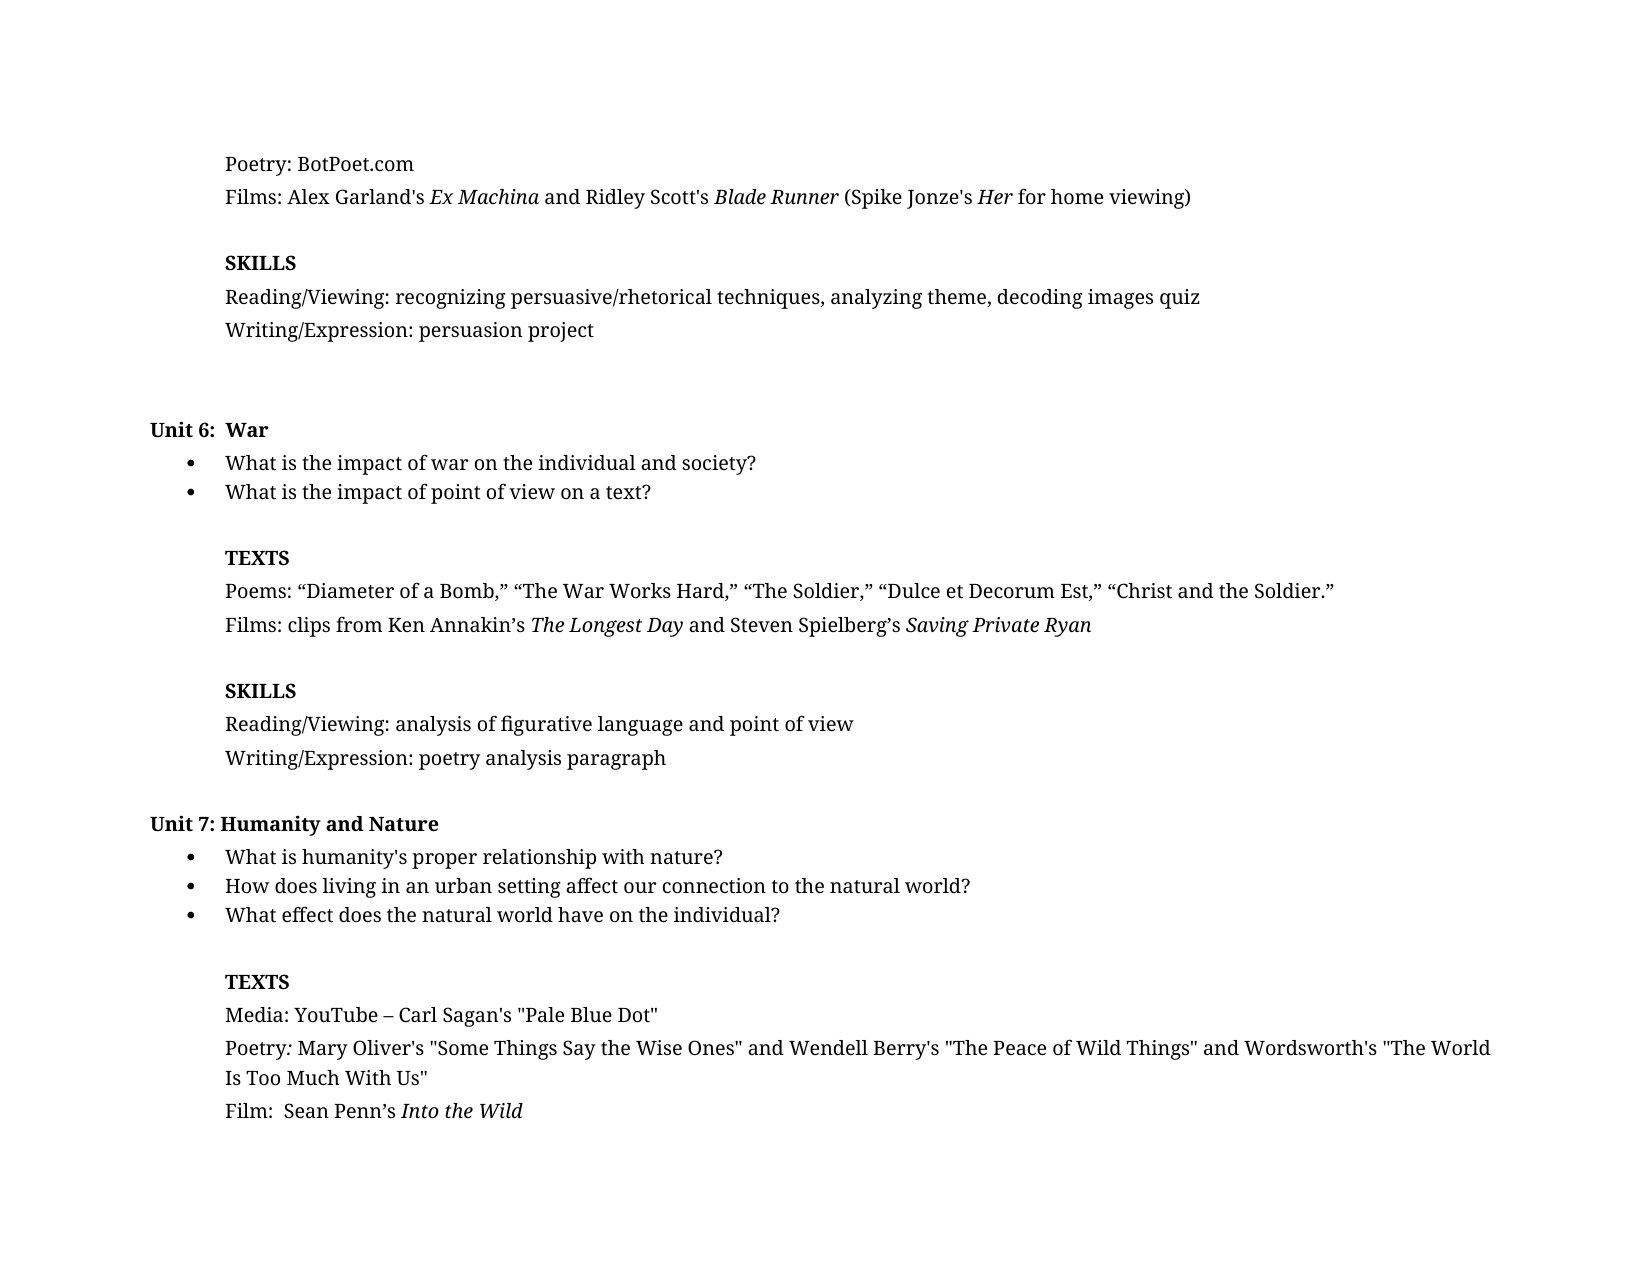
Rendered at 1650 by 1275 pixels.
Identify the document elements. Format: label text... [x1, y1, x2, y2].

list What effect does the natural world have on the individual? [187, 902, 1500, 929]
text TEXTS [225, 544, 1500, 572]
text Poetry: BotPoet.com [225, 150, 1500, 177]
text Poetry: Mary Oliver's "Some Things Say the Wise Ones" and Wendell Berry's "The Peace of Wild Things" and Wordsworth's "The World Is Too Much With Us" [225, 1035, 1500, 1091]
text Unit 7: Humanity and Nature [150, 810, 1500, 837]
text Unit 6: War [150, 416, 1500, 443]
text Poems: “Diameter of a Bomb,” “The War Works Hard,” “The Soldier,” “Dulce et Decorum Est,” “Christ and the Soldier.” [225, 578, 1500, 605]
text Film: Sean Penn’s Into the Wild [225, 1097, 1500, 1124]
text Films: clips from Ken Annakin’s The Longest Day and Steven Spielberg’s Saving Private Ryan [225, 611, 1500, 638]
text Films: Alex Garland's Ex Machina and Ridley Scott's Blade Runner (Spike Jonze's Her for home viewing) [225, 183, 1500, 210]
text SKILLS [225, 250, 1500, 277]
text TEXTS [225, 968, 1500, 995]
text Media: YouTube – Carl Sagan's "Pale Blue Dot" [225, 1001, 1500, 1028]
text SKILLS [225, 677, 1500, 704]
text Writing/Expression: poetry analysis paragraph [225, 744, 1500, 771]
list What is humanity's proper relationship with nature? [187, 844, 1500, 871]
text Reading/Viewing: recognizing persuasive/rhetorical techniques, analyzing theme, decoding images quiz [225, 283, 1500, 310]
text Writing/Expression: persuasion project [225, 316, 1500, 343]
list What is the impact of point of view on a text? [187, 478, 1500, 505]
list What is the impact of war on the individual and society? [187, 449, 1500, 476]
text Reading/Viewing: analysis of figurative language and point of view [225, 711, 1500, 738]
list How does living in an urban setting affect our connection to the natural world? [187, 873, 1500, 900]
